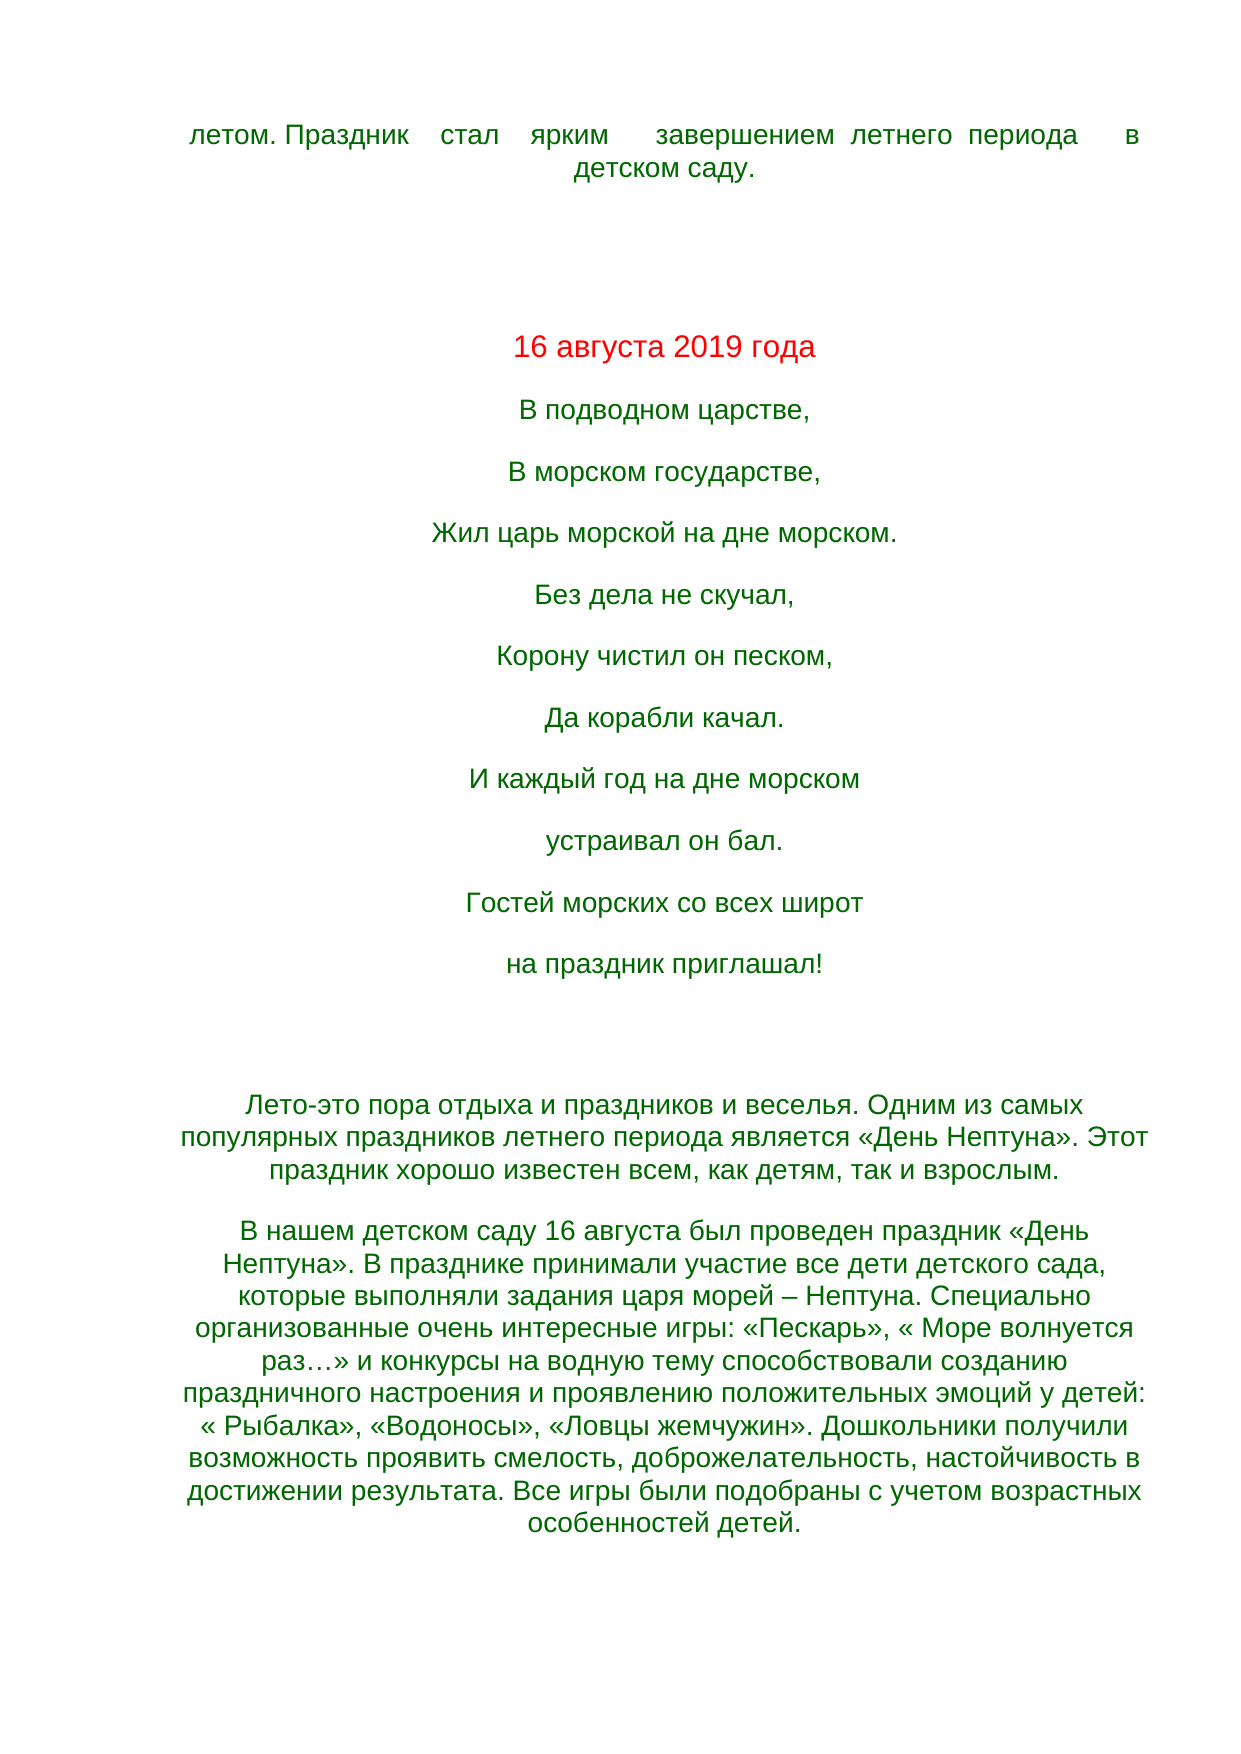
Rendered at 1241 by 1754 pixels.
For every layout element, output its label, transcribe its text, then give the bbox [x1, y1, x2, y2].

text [177, 118, 1152, 183]
text В морском государстве, [177, 454, 1152, 487]
text на праздник приглашал! [177, 947, 1152, 979]
text Лето-это пора отдыха и праздников и веселья. Одним из самых популярных праздников летнего периода является «День Нептуна». Этот праздник хорошо известен всем, как детям, так и взрослым. [177, 1088, 1152, 1185]
text Гостей морских со всех широт [177, 886, 1152, 918]
text устраивал он бал. [177, 824, 1152, 856]
text Корону чистил он песком, [177, 639, 1152, 672]
text Без дела не скучал, [177, 578, 1152, 610]
text 16 августа 2019 года [177, 328, 1152, 364]
text И каждый год на дне морском [177, 762, 1152, 795]
text В подводном царстве, [177, 393, 1152, 425]
text Жил царь морской на дне морском. [177, 516, 1152, 548]
text В нашем детском саду 16 августа был проведен праздник «День Нептуна». В празднике принимали участие все дети детского сада, которые выполняли задания царя морей – Нептуна. Специально организованные очень интересные игры: «Пескарь», « Море волнуется раз…» и конкурсы на водную тему способствовали созданию праздничного настроения и проявлению положительных эмоций у детей: « Рыбалка», «Водоносы», «Ловцы жемчужин». Дошкольники получили возможность проявить смелость, доброжелательность, настойчивость в достижении результата. Все игры были подобраны с учетом возрастных особенностей детей. [177, 1214, 1152, 1538]
text Да корабли качал. [177, 701, 1152, 733]
